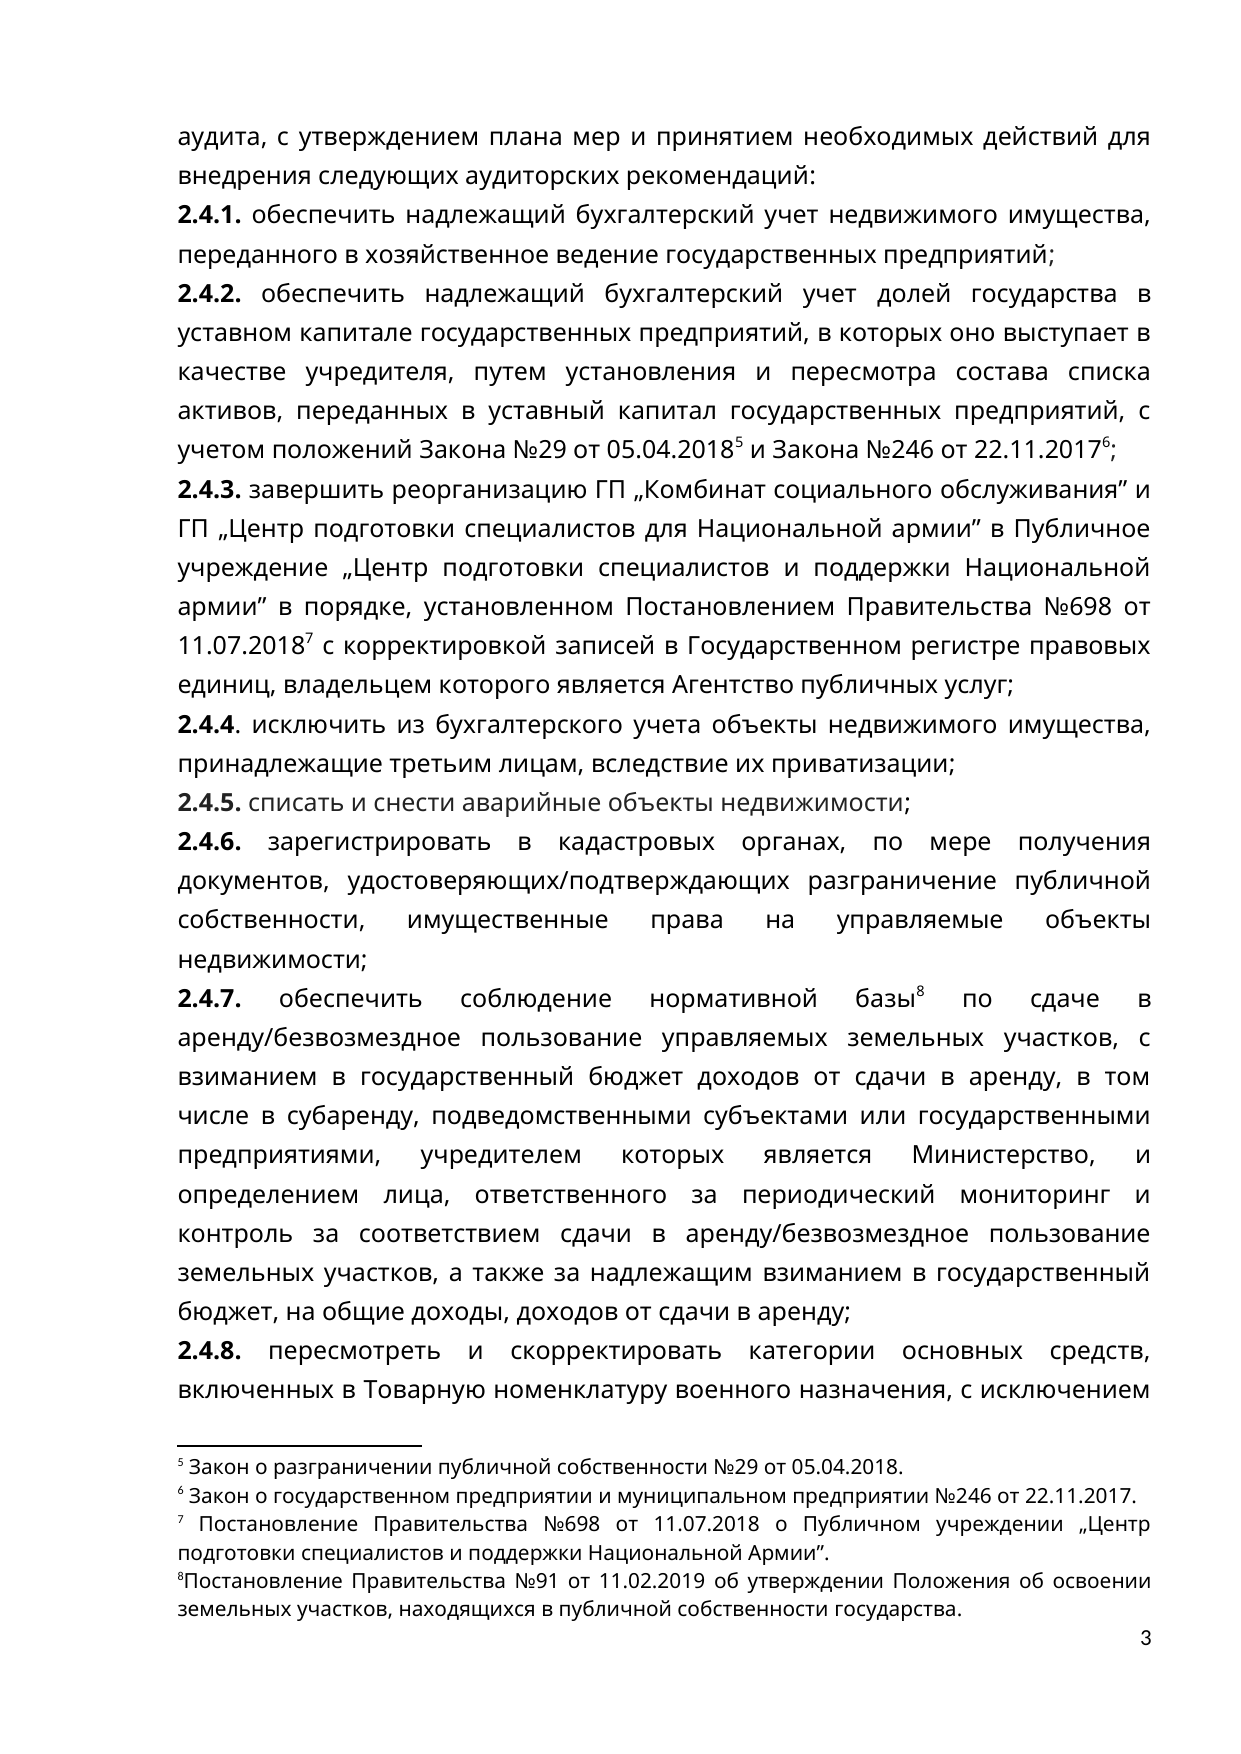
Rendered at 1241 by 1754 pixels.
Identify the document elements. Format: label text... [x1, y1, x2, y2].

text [177, 119, 1152, 192]
text 2.4.1. обеспечить надлежащий бухгалтерский учет недвижимого имущества, переданного в хозяйственное ведение государственных предприятий; [177, 197, 1152, 270]
text 2.4.5. списать и снести аварийные объекты недвижимости; [177, 784, 1152, 819]
text 2.4.2. обеспечить надлежащий бухгалтерский учет долей государства в уставном капитале государственных предприятий, в которых оно выступает в качестве учредителя, путем установления и пересмотра состава списка активов, переданных в уставный капитал государственных предприятий, с учетом положений Закона №29 от 05.04.2018 и Закона №246 от 22.11.2017; [177, 275, 1152, 466]
text 2.4.3. завершить реорганизацию ГП „Комбинат социального обслуживания” и ГП „Центр подготовки специалистов для Национальной армии” в Публичное учреждение „Центр подготовки специалистов и поддержки Национальной армии” в порядке, установленном Постановлением Правительства №698 от 11.07.2018 с корректировкой записей в Государственном регистре правовых единиц, владельцем которого является Агентство публичных услуг; [177, 471, 1152, 701]
text 2.4.7. обеспечить соблюдение нормативной базы по сдаче в аренду/безвозмездное пользование управляемых земельных участков, с взиманием в государственный бюджет доходов от сдачи в аренду, в том числе в субаренду, подведомственными субъектами или государственными предприятиями, учредителем которых является Министерство, и определением лица, ответственного за периодический мониторинг и контроль за соответствием сдачи в аренду/безвозмездное пользование земельных участков, а также за надлежащим взиманием в государственный бюджет, на общие доходы, доходов от сдачи в аренду; [177, 980, 1152, 1328]
list 2.4.6. зарегистрировать в кадастровых органах, по мере получения документов, удостоверяющих/подтверждающих разграничение публичной собственности, имущественные права на управляемые объекты недвижимости; [177, 824, 1152, 975]
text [177, 1333, 1152, 1406]
text 2.4.4. исключить из бухгалтерского учета объекты недвижимого имущества, принадлежащие третьим лицам, вследствие их приватизации; [177, 706, 1152, 779]
